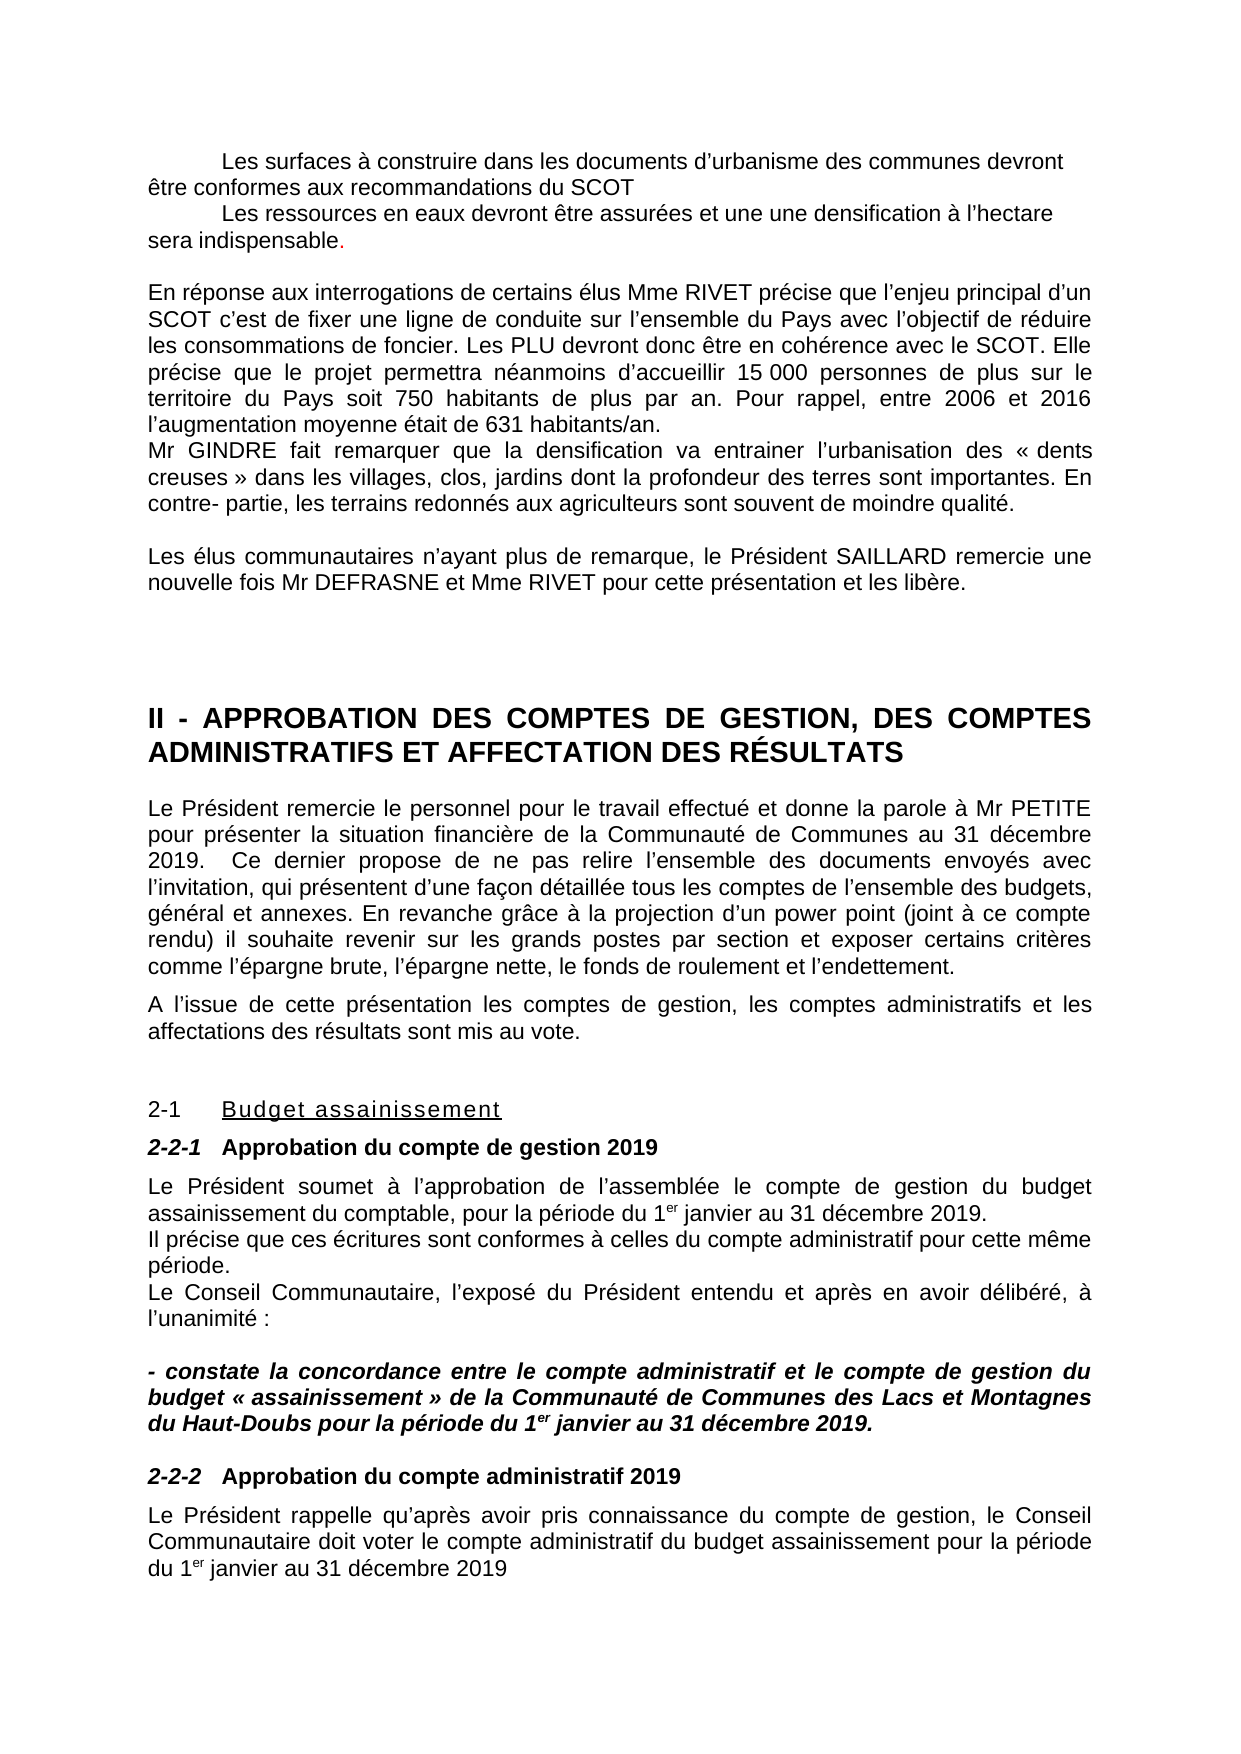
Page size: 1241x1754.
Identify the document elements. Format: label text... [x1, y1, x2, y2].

text - constate la concordance entre le compte administratif et le compte de gestion du budget « assainissement » de la Communauté de Communes des Lacs et Montagnes du Haut-Doubs pour la période du 1er janvier au 31 décembre 2019. [148, 1358, 1093, 1437]
text Il précise que ces écritures sont conformes à celles du compte administratif pour cette même période. [148, 1226, 1093, 1279]
text Les surfaces à construire dans les documents d’urbanisme des communes devront être conformes aux recommandations du SCOT [148, 148, 1093, 200]
text 2-2-2 Approbation du compte administratif 2019 [148, 1463, 1093, 1489]
text Mr GINDRE fait remarquer que la densification va entrainer l’urbanisation des « dents creuses » dans les villages, clos, jardins dont la profondeur des terres sont importantes. En contre- partie, les terrains redonnés aux agriculteurs sont souvent de moindre qualité. [148, 437, 1093, 517]
text En réponse aux interrogations de certains élus Mme RIVET précise que l’enjeu principal d’un SCOT c’est de fixer une ligne de conduite sur l’ensemble du Pays avec l’objectif de réduire les consommations de foncier. Les PLU devront donc être en cohérence avec le SCOT. Elle précise que le projet permettra néanmoins d’accueillir 15 000 personnes de plus sur le territoire du Pays soit 750 habitants de plus par an. Pour rappel, entre 2006 et 2016 l’augmentation moyenne était de 631 habitants/an. [148, 279, 1093, 437]
text Le Conseil Communautaire, l’exposé du Président entendu et après en avoir délibéré, à l’unanimité : [148, 1279, 1093, 1331]
text Le Président rappelle qu’après avoir pris connaissance du compte de gestion, le Conseil Communautaire doit voter le compte administratif du budget assainissement pour la période du 1er janvier au 31 décembre 2019 [148, 1502, 1093, 1581]
list 2-1 Budget assainissement [148, 1096, 1093, 1122]
text Les ressources en eaux devront être assurées et une une densification à l’hectare sera indispensable. [148, 200, 1093, 253]
text II - Approbation des comptes de gestion, des comptes administratifs et affectation des résultats [148, 701, 1093, 768]
list A l’issue de cette présentation les comptes de gestion, les comptes administratifs et les affectations des résultats sont mis au vote. [148, 991, 1093, 1044]
text Les élus communautaires n’ayant plus de remarque, le Président SAILLARD remercie une nouvelle fois Mr DEFRASNE et Mme RIVET pour cette présentation et les libère. [148, 543, 1093, 596]
text 2-2-1 Approbation du compte de gestion 2019 [148, 1134, 1093, 1161]
text Le Président soumet à l’approbation de l’assemblée le compte de gestion du budget assainissement du comptable, pour la période du 1er janvier au 31 décembre 2019. [148, 1173, 1093, 1226]
list Le Président remercie le personnel pour le travail effectué et donne la parole à Mr PETITE pour présenter la situation financière de la Communauté de Communes au 31 décembre 2019. Ce dernier propose de ne pas relire l’ensemble des documents envoyés avec l’invitation, qui présentent d’une façon détaillée tous les comptes de l’ensemble des budgets, général et annexes. En revanche grâce à la projection d’un power point (joint à ce compte rendu) il souhaite revenir sur les grands postes par section et exposer certains critères comme l’épargne brute, l’épargne nette, le fonds de roulement et l’endettement. [148, 794, 1093, 979]
